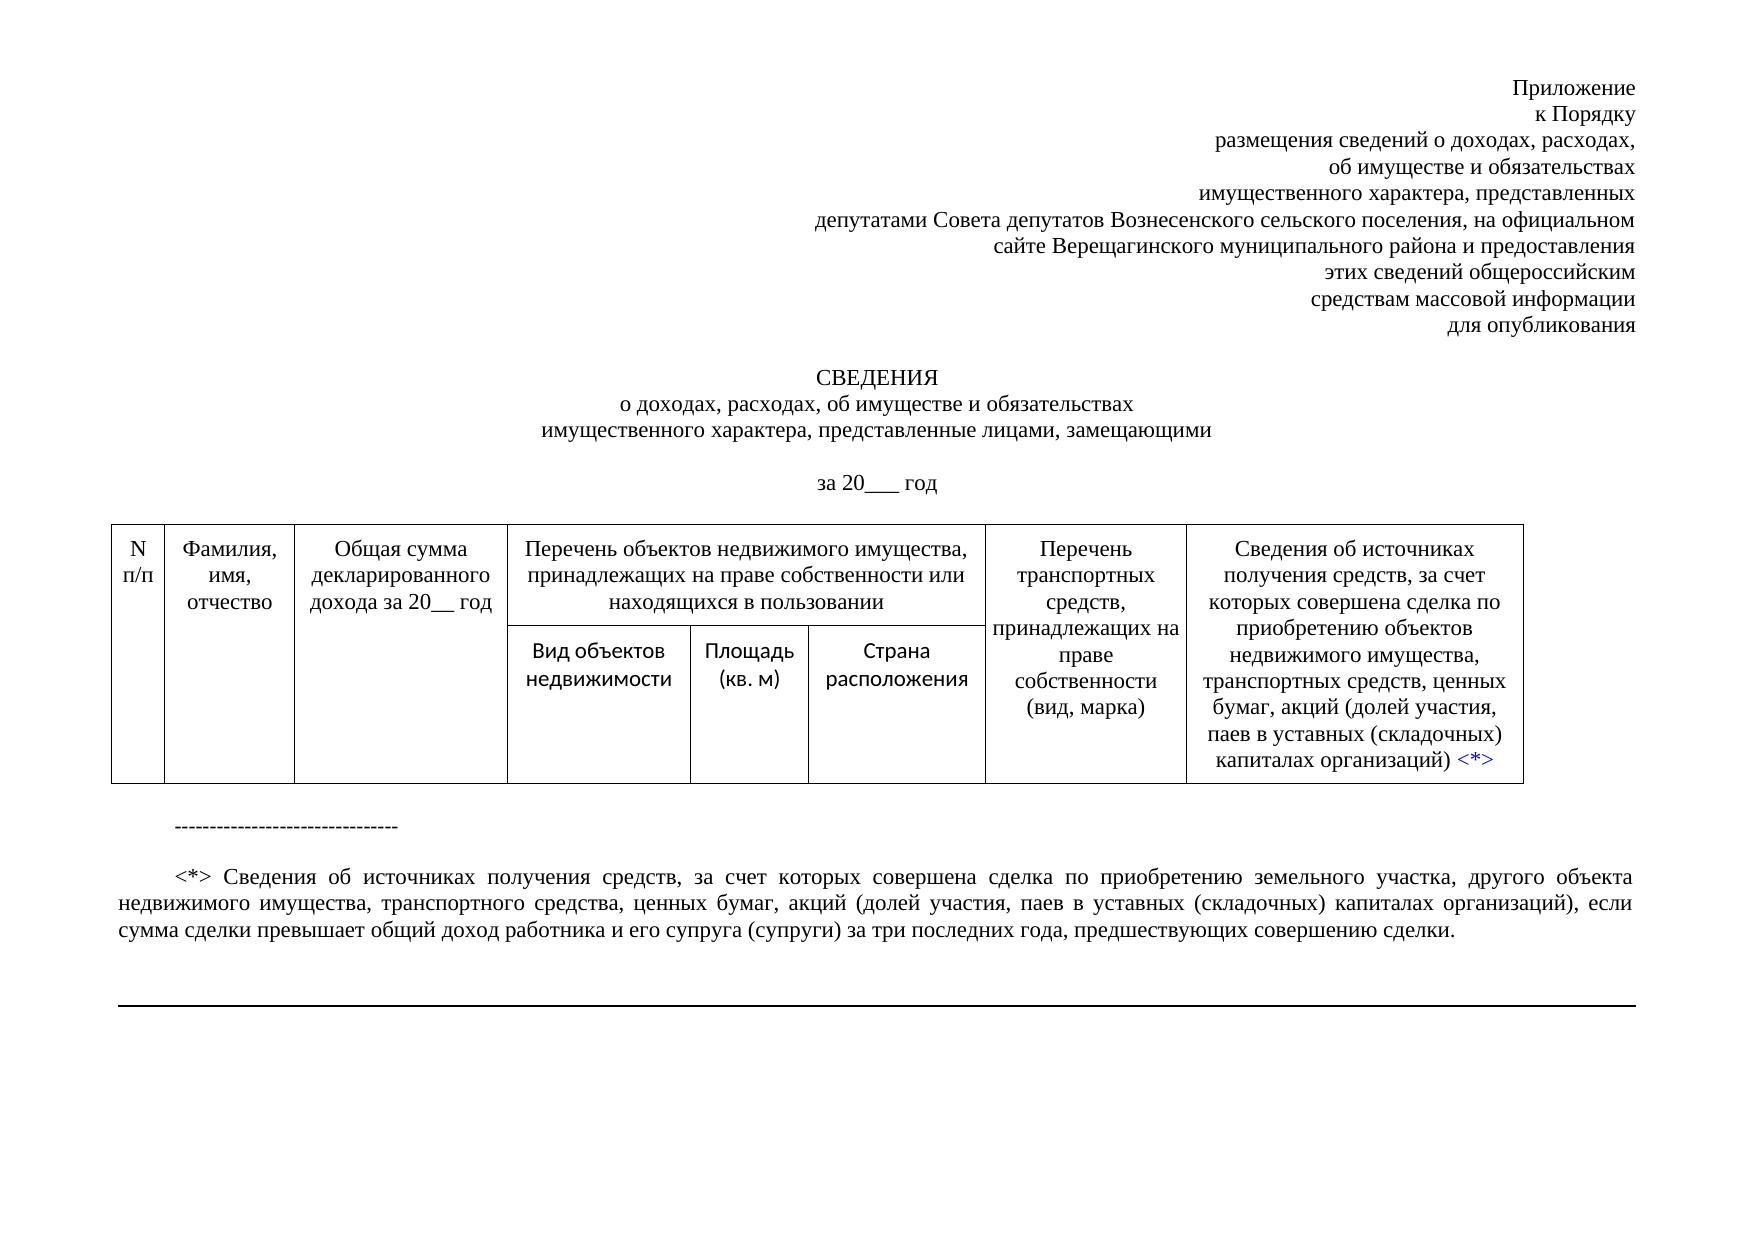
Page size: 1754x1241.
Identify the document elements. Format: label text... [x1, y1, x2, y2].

text Приложение [118, 74, 1636, 100]
text за 20___ год [118, 469, 1636, 496]
table_header Перечень объектов недвижимого имущества, принадлежащих на праве собственности или находящихся в пользовании [508, 525, 985, 625]
text имущественного характера, представленные лицами, замещающими [118, 416, 1636, 443]
text СВЕДЕНИЯ [118, 364, 1636, 390]
text <*> Сведения об источниках получения средств, за счет которых совершена сделка по приобретению земельного участка, другого объекта недвижимого имущества, транспортного средства, ценных бумаг, акций (долей участия, паев в уставных (складочных) капиталах организаций), если сумма сделки превышает общий доход работника и его супруга (супруги) за три последних года, предшествующих совершению сделки. [118, 863, 1636, 942]
table_header Перечень транспортных средств, принадлежащих на праве собственности (вид, марка) [986, 525, 1186, 783]
text об имуществе и обязательствах [118, 153, 1636, 179]
text о доходах, расходах, об имуществе и обязательствах [118, 390, 1636, 416]
text депутатами Совета депутатов Вознесенского сельского поселения, на официальном [118, 206, 1636, 232]
text средствам массовой информации [118, 285, 1636, 311]
text имущественного характера, представленных [118, 179, 1636, 206]
table_cell Страна расположения [809, 626, 985, 783]
text сайте Верещагинского муниципального района и предоставления [118, 232, 1636, 258]
table_header N п/п [112, 525, 164, 783]
text -------------------------------- [118, 812, 1636, 840]
table_header Сведения об источниках получения средств, за счет которых совершена сделка по приобретению объектов недвижимого имущества, транспортных средств, ценных бумаг, акций (долей участия, паев в уставных (складочных) капиталах организаций) <*> [1187, 525, 1523, 783]
text размещения сведений о доходах, расходах, [118, 127, 1636, 153]
table_header Фамилия, имя, отчество [165, 525, 294, 783]
table_cell Вид объектов недвижимости [508, 626, 690, 783]
text для опубликования [118, 311, 1636, 337]
table_cell Площадь (кв. м) [691, 626, 808, 783]
table_header Общая сумма декларированного дохода за 20__ год [295, 525, 507, 783]
text к Порядку [118, 100, 1636, 127]
text этих сведений общероссийским [118, 258, 1636, 285]
